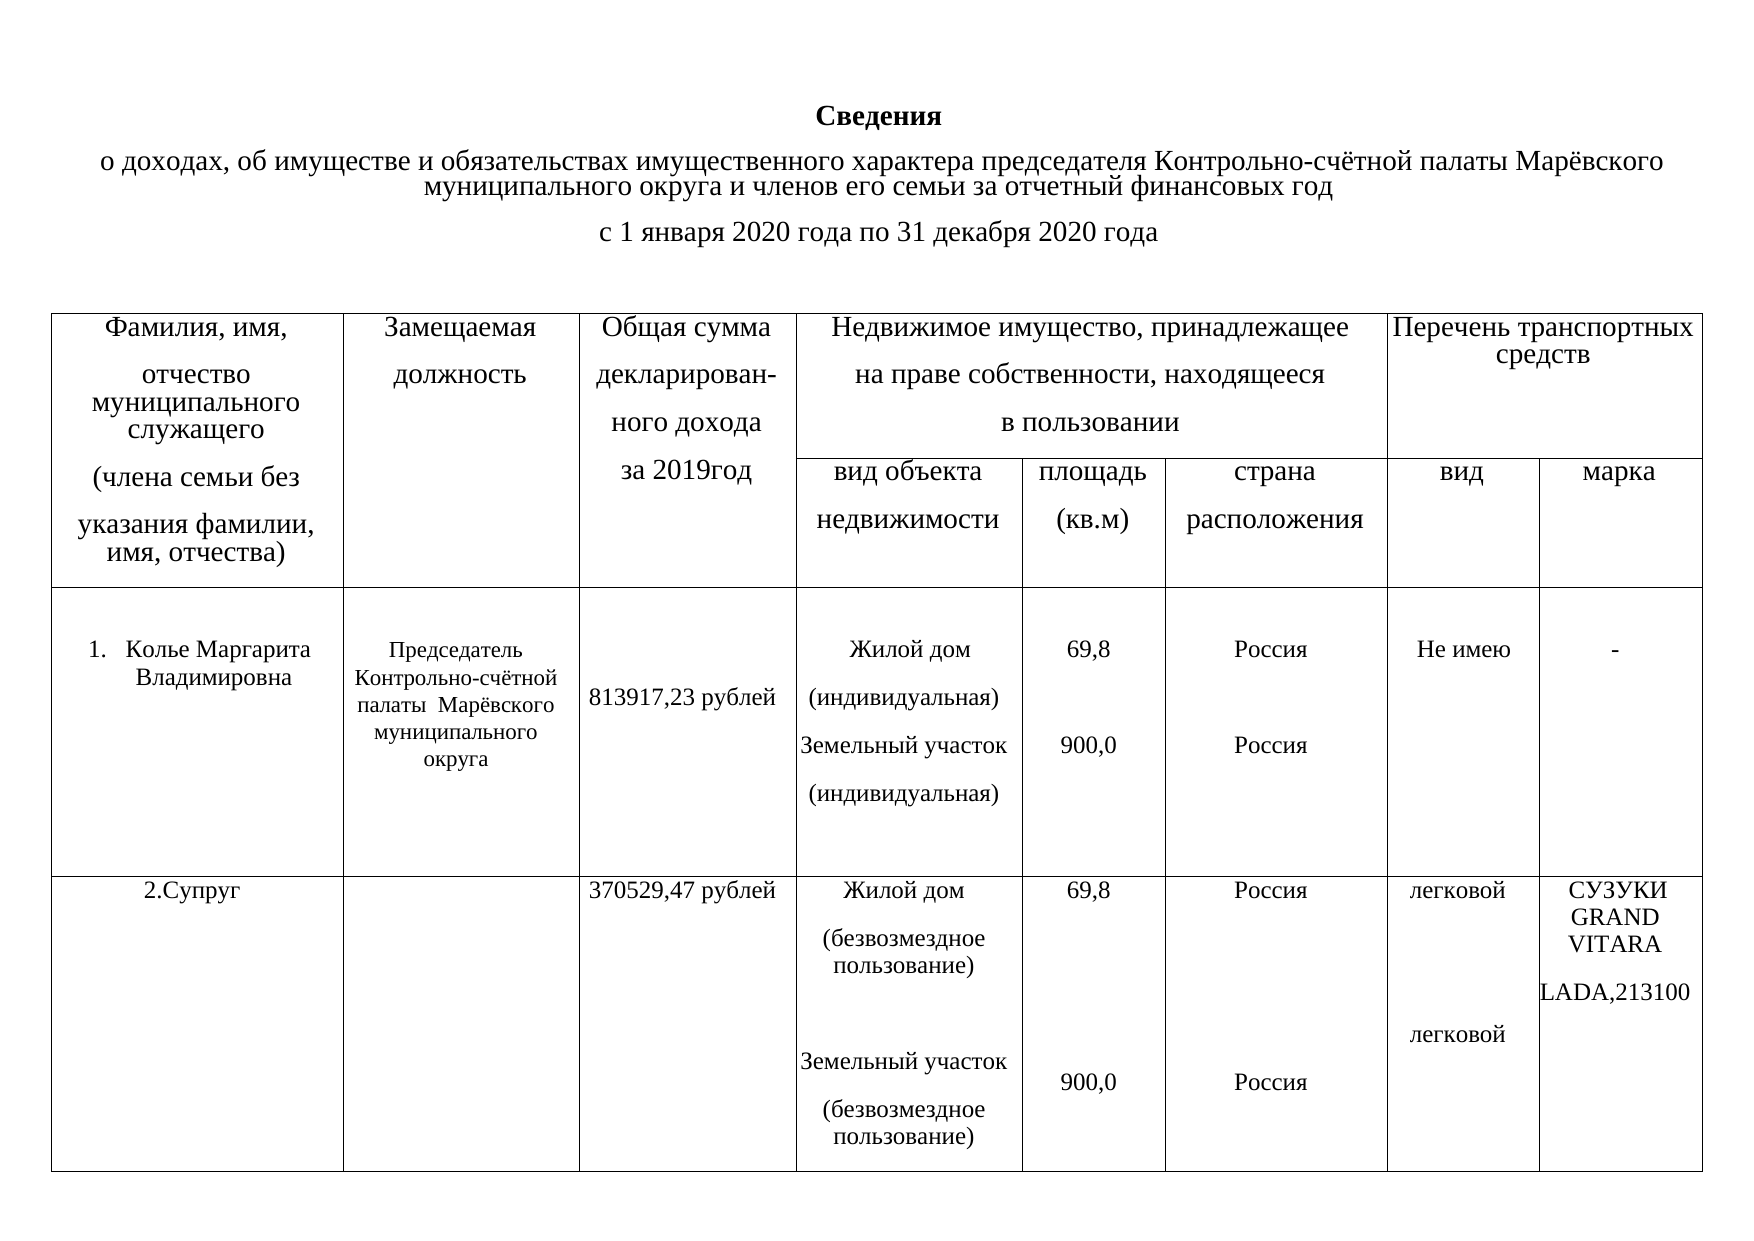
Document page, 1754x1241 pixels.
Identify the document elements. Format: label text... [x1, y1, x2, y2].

text с 1 января 2020 года по 31 декабря 2020 года [59, 222, 1698, 247]
table_cell - [1540, 588, 1702, 876]
table_cell Жилой дом (индивидуальная) Земельный участок (индивидуальная) [797, 588, 1022, 876]
table_header Замещаемая должность [344, 314, 579, 587]
table_header Общая сумма декларирован- ного дохода за 2019год [580, 314, 796, 587]
table_cell 2.Супруг [52, 877, 343, 1171]
text о доходах, об имуществе и обязательствах имущественного характера председателя Контрольно-счётной палаты Марёвского муниципального округа и членов его семьи за отчетный финансовых год [59, 151, 1698, 201]
table_header Фамилия, имя, отчество муниципального служащего (члена семьи без указания фамилии, имя, отчества) [52, 314, 343, 587]
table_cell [797, 877, 1022, 1171]
table_cell 813917,23 рублей [580, 588, 796, 876]
table_cell площадь (кв.м) [1023, 459, 1165, 587]
table_cell 69,8 900,0 [1023, 877, 1165, 1171]
table_cell 370529,47 рублей [580, 877, 796, 1171]
table_cell Россия Россия [1166, 877, 1387, 1171]
table_cell 69,8 900,0 [1023, 588, 1165, 876]
table_cell вид [1388, 459, 1539, 587]
table_header Недвижимое имущество, принадлежащее на праве собственности, находящееся в пользовании [797, 314, 1387, 458]
table_cell [344, 877, 579, 1171]
table_cell Председатель Контрольно-счётной палаты Марёвского муниципального округа [344, 588, 579, 876]
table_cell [1388, 877, 1539, 1171]
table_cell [1540, 877, 1702, 1171]
table_cell Не имею [1388, 588, 1539, 876]
table_header Перечень транспортных средств [1388, 314, 1702, 458]
table_cell Колье Маргарита Владимировна [52, 588, 343, 876]
table_cell страна расположения [1166, 459, 1387, 587]
table_cell марка [1540, 459, 1702, 587]
text Сведения [59, 105, 1698, 130]
table_cell Россия Россия [1166, 588, 1387, 876]
table_cell вид объекта недвижимости [797, 459, 1022, 587]
